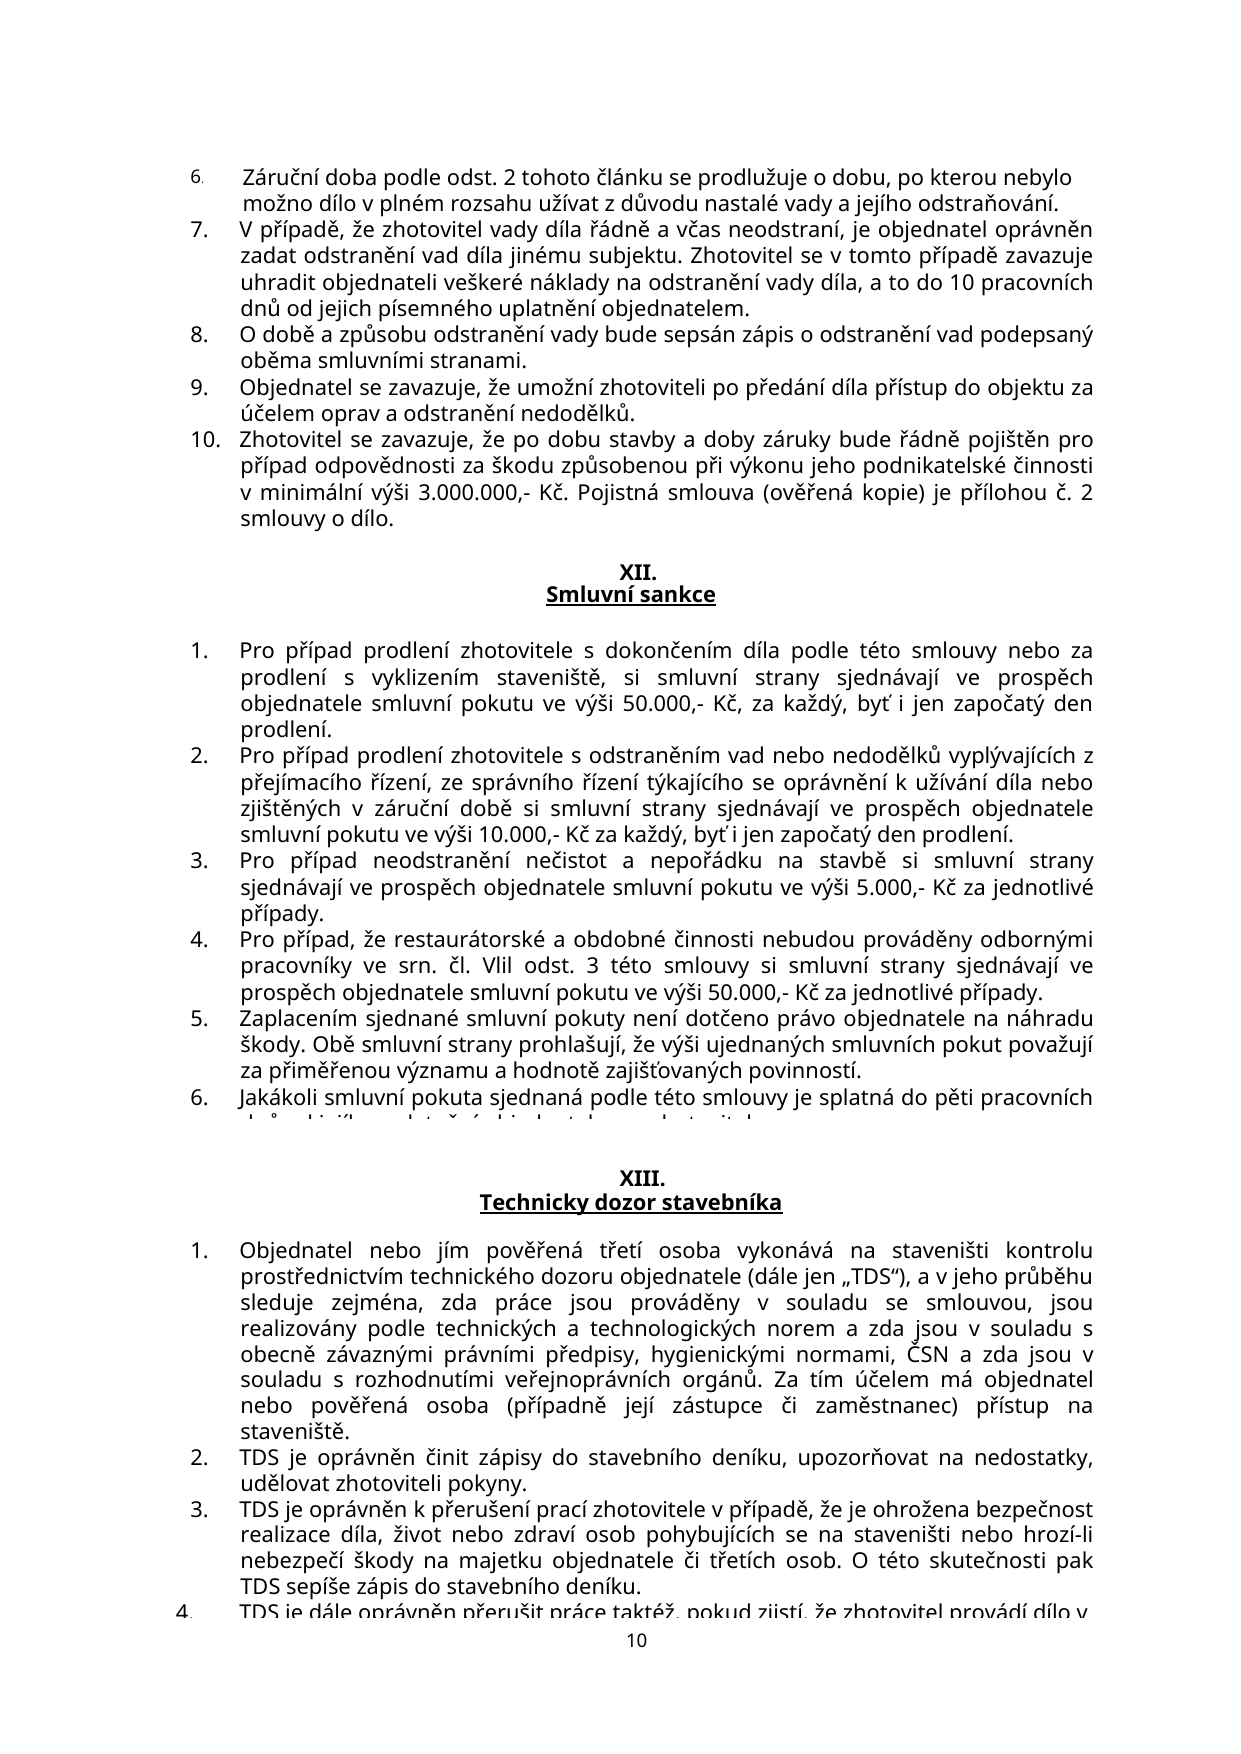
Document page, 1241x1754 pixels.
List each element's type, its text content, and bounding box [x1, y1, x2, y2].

list Pro případ prodlení zhotovitele s dokončením díla podle této smlouvy nebo za prodlení s vyklizením staveniště, si smluvní strany sjednávají ve prospěch objednatele smluvní pokutu ve výši 50.000,- Kč, za každý, byť i jen započatý den prodlení. [190, 638, 1095, 743]
text Technicky dozor stavebníka [568, 1193, 1086, 1214]
text 10 [626, 1632, 647, 1651]
list TDS je dále oprávněn přerušit práce taktéž, pokud zjistí, že zhotovitel provádí dílo v [176, 1600, 1095, 1618]
text Smluvní sankce [176, 585, 1086, 607]
list TDS je oprávněn činit zápisy do stavebního deníku, upozorňovat na nedostatky, udělovat zhotoviteli pokyny. [190, 1445, 1095, 1496]
list Zhotovitel se zavazuje, že po dobu stavby a doby záruky bude řádně pojištěn pro případ odpovědnosti za škodu způsobenou při výkonu jeho podnikatelské činnosti v minimální výši 3.000.000,- Kč. Pojistná smlouva (ověřená kopie) je přílohou č. 2 smlouvy o dílo. [190, 426, 1095, 531]
list V případě, že zhotovitel vady díla řádně a včas neodstraní, je objednatel oprávněn zadat odstranění vad díla jinému subjektu. Zhotovitel se v tomto případě zavazuje uhradit objednateli veškeré náklady na odstranění vady díla, a to do 10 pracovních dnů od jejich písemného uplatnění objednatelem. [190, 216, 1095, 321]
list Zaplacením sjednané smluvní pokuty není dotčeno právo objednatele na náhradu škody. Obě smluvní strany prohlašují, že výši ujednaných smluvních pokut považují za přiměřenou významu a hodnotě zajišťovaných povinností. [190, 1006, 1095, 1084]
text XII. [619, 562, 1095, 584]
list TDS je oprávněn k přerušení prací zhotovitele v případě, že je ohrožena bezpečnost realizace díla, život nebo zdraví osob pohybujících se na staveništi nebo hrozí-li nebezpečí škody na majetku objednatele či třetích osob. O této skutečnosti pak TDS sepíše zápis do stavebního deníku. [190, 1496, 1095, 1600]
list Jakákoli smluvní pokuta sjednaná podle této smlouvy je splatná do pěti pracovních dnů od jejího uplatnění objednatelem u zhotovitele. [190, 1084, 1095, 1119]
text Záruční doba podle odst. 2 tohoto článku se prodlužuje o dobu, po kterou nebylo možno dílo v plném rozsahu užívat z důvodu nastalé vady a jejího odstraňování. [242, 164, 1095, 216]
list Pro případ, že restaurátorské a obdobné činnosti nebudou prováděny odbornými pracovníky ve srn. čl. Vlil odst. 3 této smlouvy si smluvní strany sjednávají ve prospěch objednatele smluvní pokutu ve výši 50.000,- Kč za jednotlivé případy. [190, 927, 1095, 1006]
list Objednatel se zavazuje, že umožní zhotoviteli po předání díla přístup do objektu za účelem oprav a odstranění nedodělků. [190, 374, 1095, 426]
list O době a způsobu odstranění vady bude sepsán zápis o odstranění vad podepsaný oběma smluvními stranami. [190, 321, 1095, 374]
list Objednatel nebo jím pověřená třetí osoba vykonává na staveništi kontrolu prostřednictvím technického dozoru objednatele (dále jen „TDS“), a v jeho průběhu sleduje zejména, zda práce jsou prováděny v souladu se smlouvou, jsou realizovány podle technických a technologických norem a zda jsou v souladu s obecně závaznými právními předpisy, hygienickými normami, ČSN a zda jsou v souladu s rozhodnutími veřejnoprávních orgánů. Za tím účelem má objednatel nebo pověřená osoba (případně její zástupce či zaměstnanec) přístup na staveniště. [190, 1238, 1095, 1445]
list Pro případ prodlení zhotovitele s odstraněním vad nebo nedodělků vyplývajících z přejímacího řízení, ze správního řízení týkajícího se oprávnění k užívání díla nebo zjištěných v záruční době si smluvní strany sjednávají ve prospěch objednatele smluvní pokutu ve výši 10.000,- Kč za každý, byť i jen započatý den prodlení. [190, 743, 1095, 848]
text Technicky dozor stavebníka [176, 1193, 581, 1214]
text 6. [190, 169, 204, 188]
text XIII. [619, 1169, 1095, 1191]
list Pro případ neodstranění nečistot a nepořádku na stavbě si smluvní strany sjednávají ve prospěch objednatele smluvní pokutu ve výši 5.000,- Kč za jednotlivé případy. [190, 848, 1095, 927]
